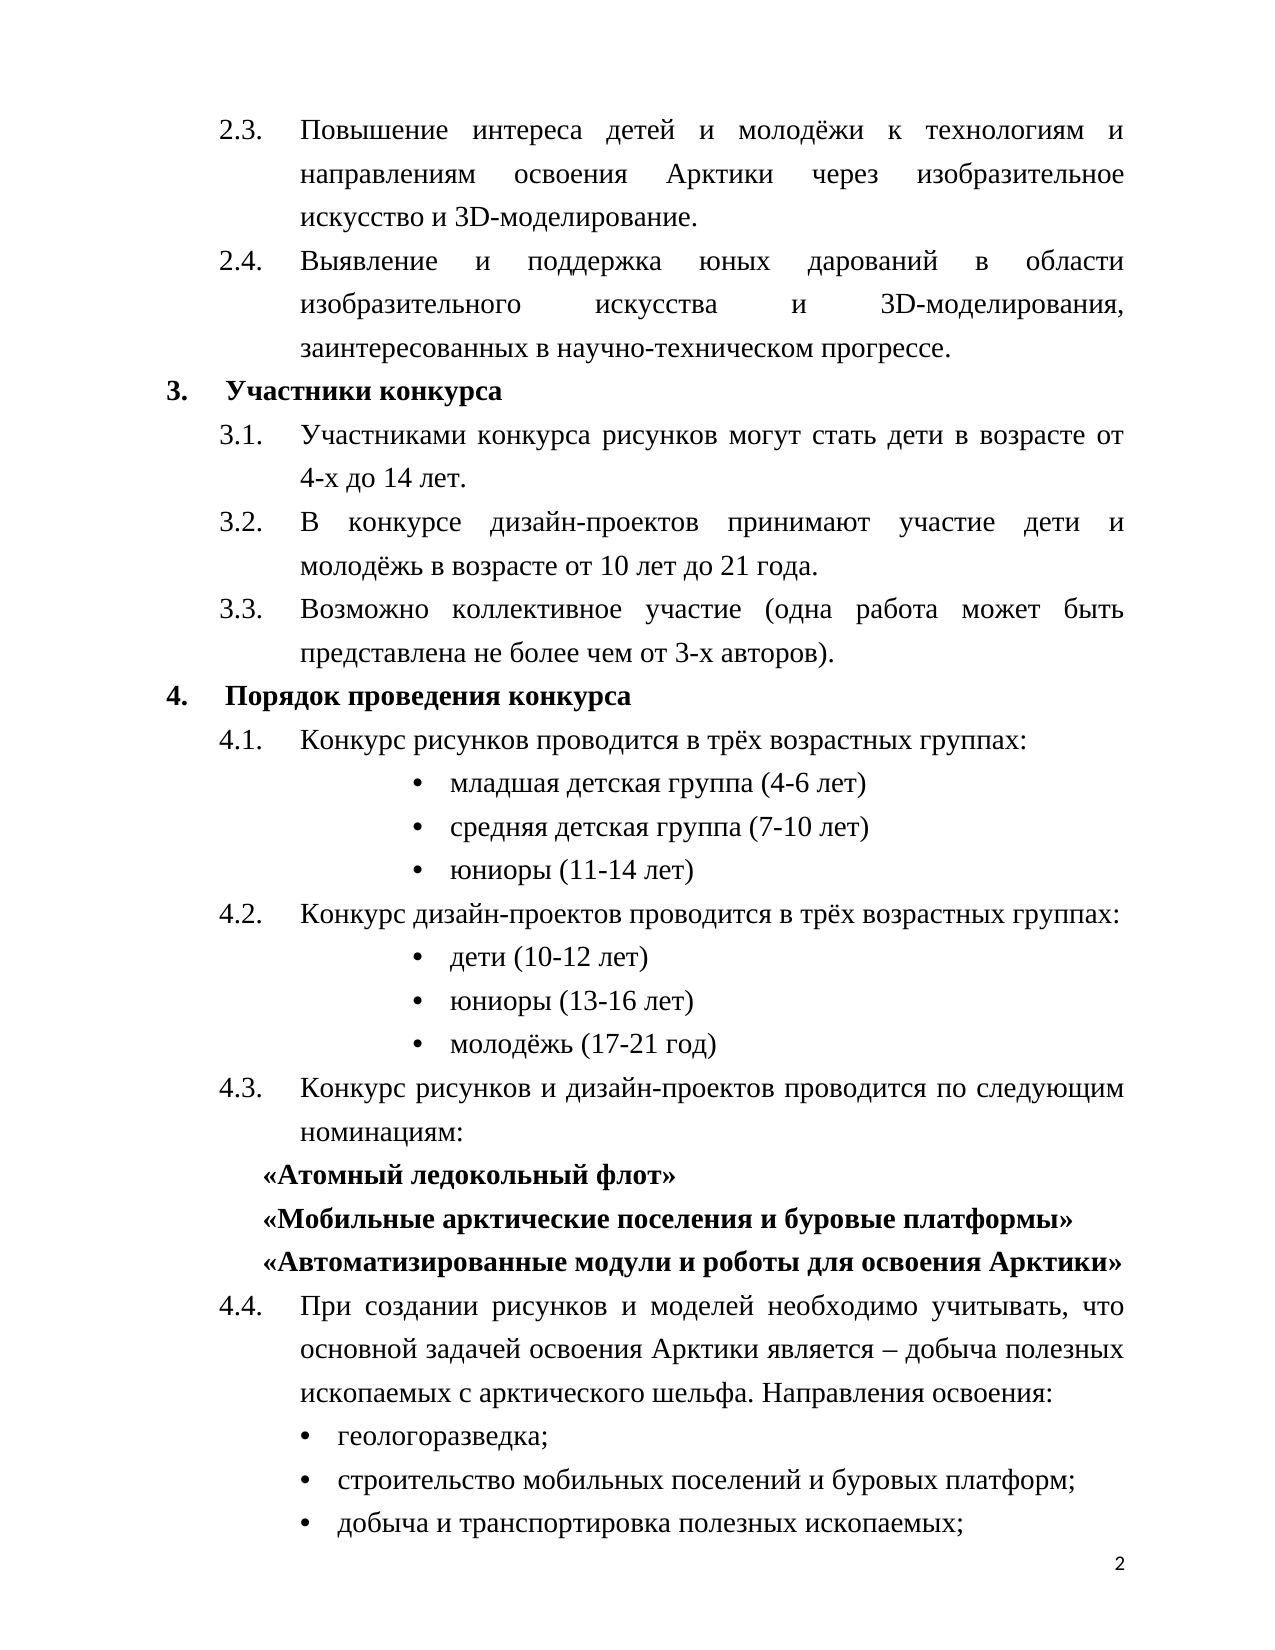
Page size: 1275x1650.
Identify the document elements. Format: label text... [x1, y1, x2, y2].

list добыча и транспортировка полезных ископаемых; [300, 1506, 1125, 1539]
list Участники конкурса [188, 373, 1125, 407]
list При создании рисунков и моделей необходимо учитывать, что основной задачей освоения Арктики является – добыча полезных ископаемых с арктического шельфа. Направления освоения: [263, 1288, 1125, 1408]
list Конкурс дизайн-проектов проводится в трёх возрастных группах: [263, 896, 1125, 929]
list Конкурс рисунков проводится в трёх возрастных группах: [263, 722, 1125, 755]
list строительство мобильных поселений и буровых платформ; [300, 1462, 1125, 1496]
list геологоразведка; [300, 1418, 1125, 1452]
list Повышение интереса детей и молодёжи к технологиям и направлениям освоения Арктики через изобразительное искусство и 3D-моделирование. [263, 112, 1125, 233]
text «Мобильные арктические поселения и буровые платформы» [206, 1201, 1125, 1234]
list Порядок проведения конкурса [188, 678, 1125, 712]
list В конкурсе дизайн-проектов принимают участие дети и молодёжь в возрасте от 10 лет до 21 года. [263, 504, 1125, 581]
list юниоры (13-16 лет) [412, 983, 1125, 1017]
list Выявление и поддержка юных дарований в области изобразительного искусства и 3D-моделирования, заинтересованных в научно-техническом прогрессе. [263, 243, 1125, 363]
list юниоры (11-14 лет) [412, 852, 1125, 886]
list Участниками конкурса рисунков могут стать дети в возрасте от 4-х до 14 лет. [263, 417, 1125, 494]
list молодёжь (17-21 год) [412, 1027, 1125, 1060]
list младшая детская группа (4-6 лет) [412, 765, 1125, 799]
text «Атомный ледокольный флот» [206, 1157, 1125, 1191]
list средняя детская группа (7-10 лет) [412, 809, 1125, 842]
text «Автоматизированные модули и роботы для освоения Арктики» [206, 1244, 1125, 1278]
list Возможно коллективное участие (одна работа может быть представлена не более чем от 3-х авторов). [263, 591, 1125, 668]
list Конкурс рисунков и дизайн-проектов проводится по следующим номинациям: [263, 1070, 1125, 1147]
list дети (10-12 лет) [412, 939, 1125, 973]
